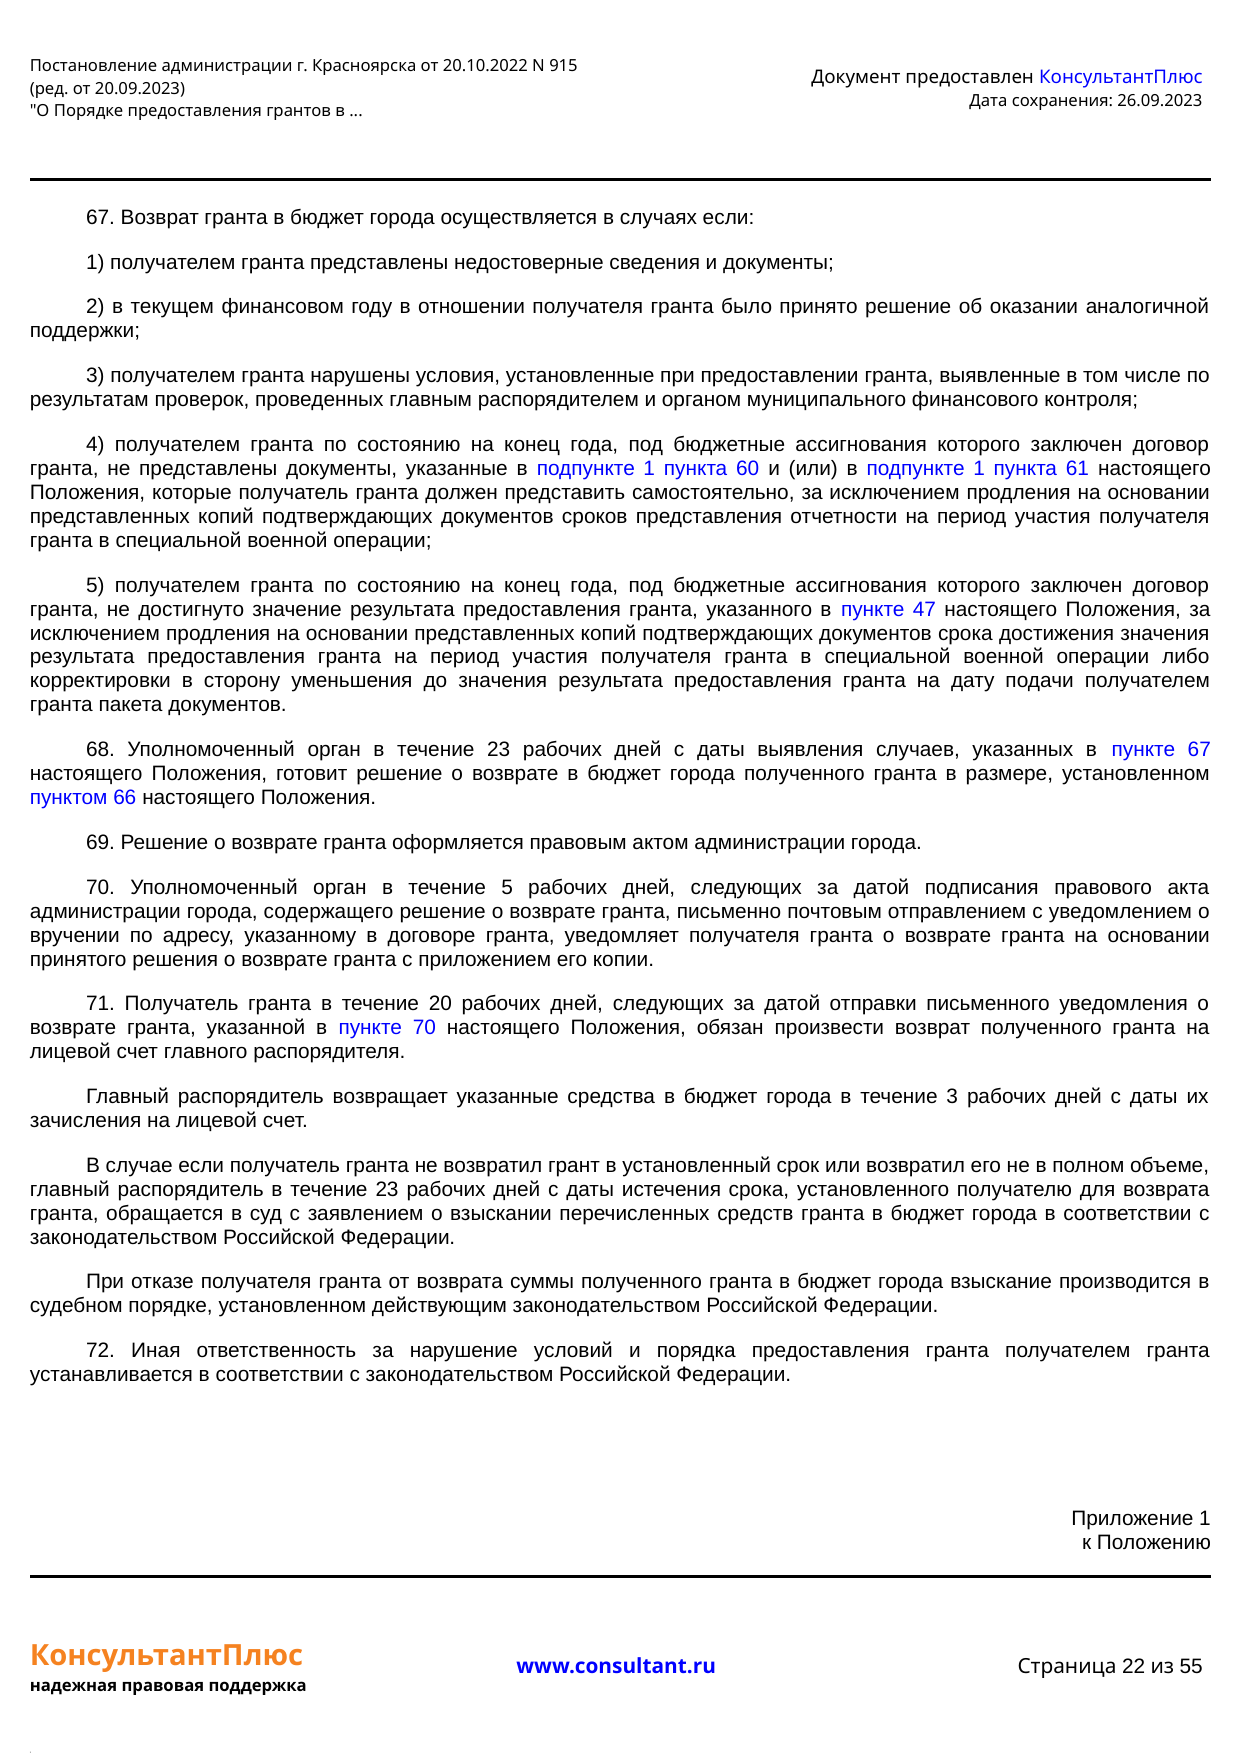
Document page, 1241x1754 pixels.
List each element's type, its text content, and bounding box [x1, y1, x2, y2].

text 2) в текущем финансовом году в отношении получателя гранта было принято решение об оказании аналогичной поддержки; [29, 294, 1211, 342]
text 68. Уполномоченный орган в течение 23 рабочих дней с даты выявления случаев, указанных в пункте 67 настоящего Положения, готовит решение о возврате в бюджет города полученного гранта в размере, установленном пунктом 66 настоящего Положения. [29, 737, 1211, 809]
text 1) получателем гранта представлены недостоверные сведения и документы; [29, 249, 1211, 273]
text 70. Уполномоченный орган в течение 5 рабочих дней, следующих за датой подписания правового акта администрации города, содержащего решение о возврате гранта, письменно почтовым отправлением с уведомлением о вручении по адресу, указанному в договоре гранта, уведомляет получателя гранта о возврате гранта на основании принятого решения о возврате гранта с приложением его копии. [29, 874, 1211, 970]
text Главный распорядитель возвращает указанные средства в бюджет города в течение 3 рабочих дней с даты их зачисления на лицевой счет. [29, 1084, 1211, 1132]
text При отказе получателя гранта от возврата суммы полученного гранта в бюджет города взыскание производится в судебном порядке, установленном действующим законодательством Российской Федерации. [29, 1269, 1211, 1317]
text 72. Иная ответственность за нарушение условий и порядка предоставления гранта получателем гранта устанавливается в соответствии с законодательством Российской Федерации. [29, 1338, 1211, 1386]
text 69. Решение о возврате гранта оформляется правовым актом администрации города. [29, 830, 1211, 854]
text 4) получателем гранта по состоянию на конец года, под бюджетные ассигнования которого заключен договор гранта, не представлены документы, указанные в подпункте 1 пункта 60 и (или) в подпункте 1 пункта 61 настоящего Положения, которые получатель гранта должен представить самостоятельно, за исключением продления на основании представленных копий подтверждающих документов сроков представления отчетности на период участия получателя гранта в специальной военной операции; [29, 432, 1211, 552]
text 71. Получатель гранта в течение 20 рабочих дней, следующих за датой отправки письменного уведомления о возврате гранта, указанной в пункте 70 настоящего Положения, обязан произвести возврат полученного гранта на лицевой счет главного распорядителя. [29, 991, 1211, 1063]
text 67. Возврат гранта в бюджет города осуществляется в случаях если: [29, 205, 1211, 229]
text к Положению [29, 1530, 1211, 1554]
text 5) получателем гранта по состоянию на конец года, под бюджетные ассигнования которого заключен договор гранта, не достигнуто значение результата предоставления гранта, указанного в пункте 47 настоящего Положения, за исключением продления на основании представленных копий подтверждающих документов срока достижения значения результата предоставления гранта на период участия получателя гранта в специальной военной операции либо корректировки в сторону уменьшения до значения результата предоставления гранта на дату подачи получателем гранта пакета документов. [29, 572, 1211, 716]
text 3) получателем гранта нарушены условия, установленные при предоставлении гранта, выявленные в том числе по результатам проверок, проведенных главным распорядителем и органом муниципального финансового контроля; [29, 363, 1211, 411]
text В случае если получатель гранта не возвратил грант в установленный срок или возвратил его не в полном объеме, главный распорядитель в течение 23 рабочих дней с даты истечения срока, установленного получателю для возврата гранта, обращается в суд с заявлением о взыскании перечисленных средств гранта в бюджет города в соответствии с законодательством Российской Федерации. [29, 1153, 1211, 1248]
text Приложение 1 [29, 1506, 1211, 1530]
